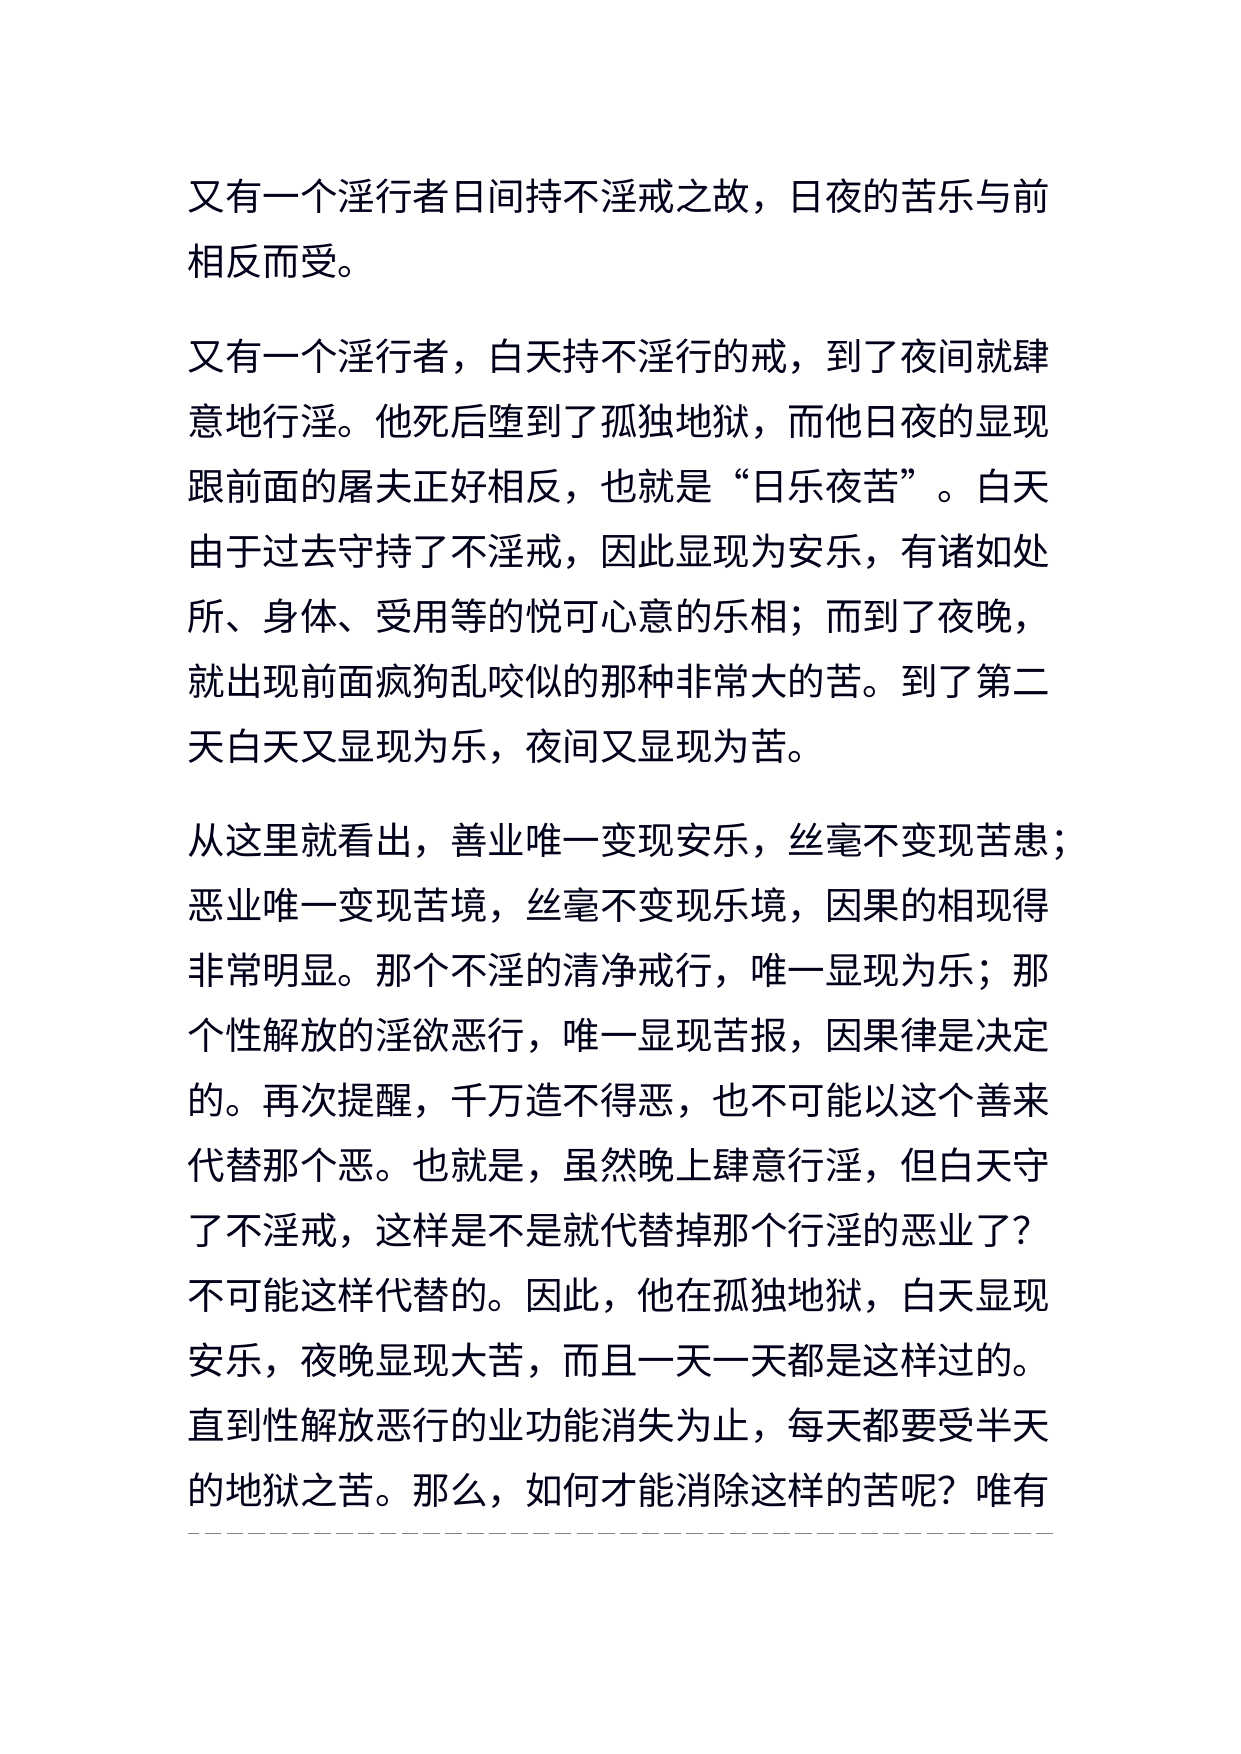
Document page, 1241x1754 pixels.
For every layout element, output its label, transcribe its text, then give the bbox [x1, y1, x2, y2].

text 又有一个淫行者，白天持不淫行的戒，到了夜间就肆意地行淫。他死后堕到了孤独地狱，而他日夜的显现跟前面的屠夫正好相反，也就是“日乐夜苦”。白天由于过去守持了不淫戒，因此显现为安乐，有诸如处所、身体、受用等的悦可心意的乐相；而到了夜晚，就出现前面疯狗乱咬似的那种非常大的苦。到了第二天白天又显现为乐，夜间又显现为苦。 [187, 321, 1053, 776]
text 又有一个淫行者日间持不淫戒之故，日夜的苦乐与前相反而受。 [187, 162, 1053, 292]
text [187, 805, 1053, 1534]
